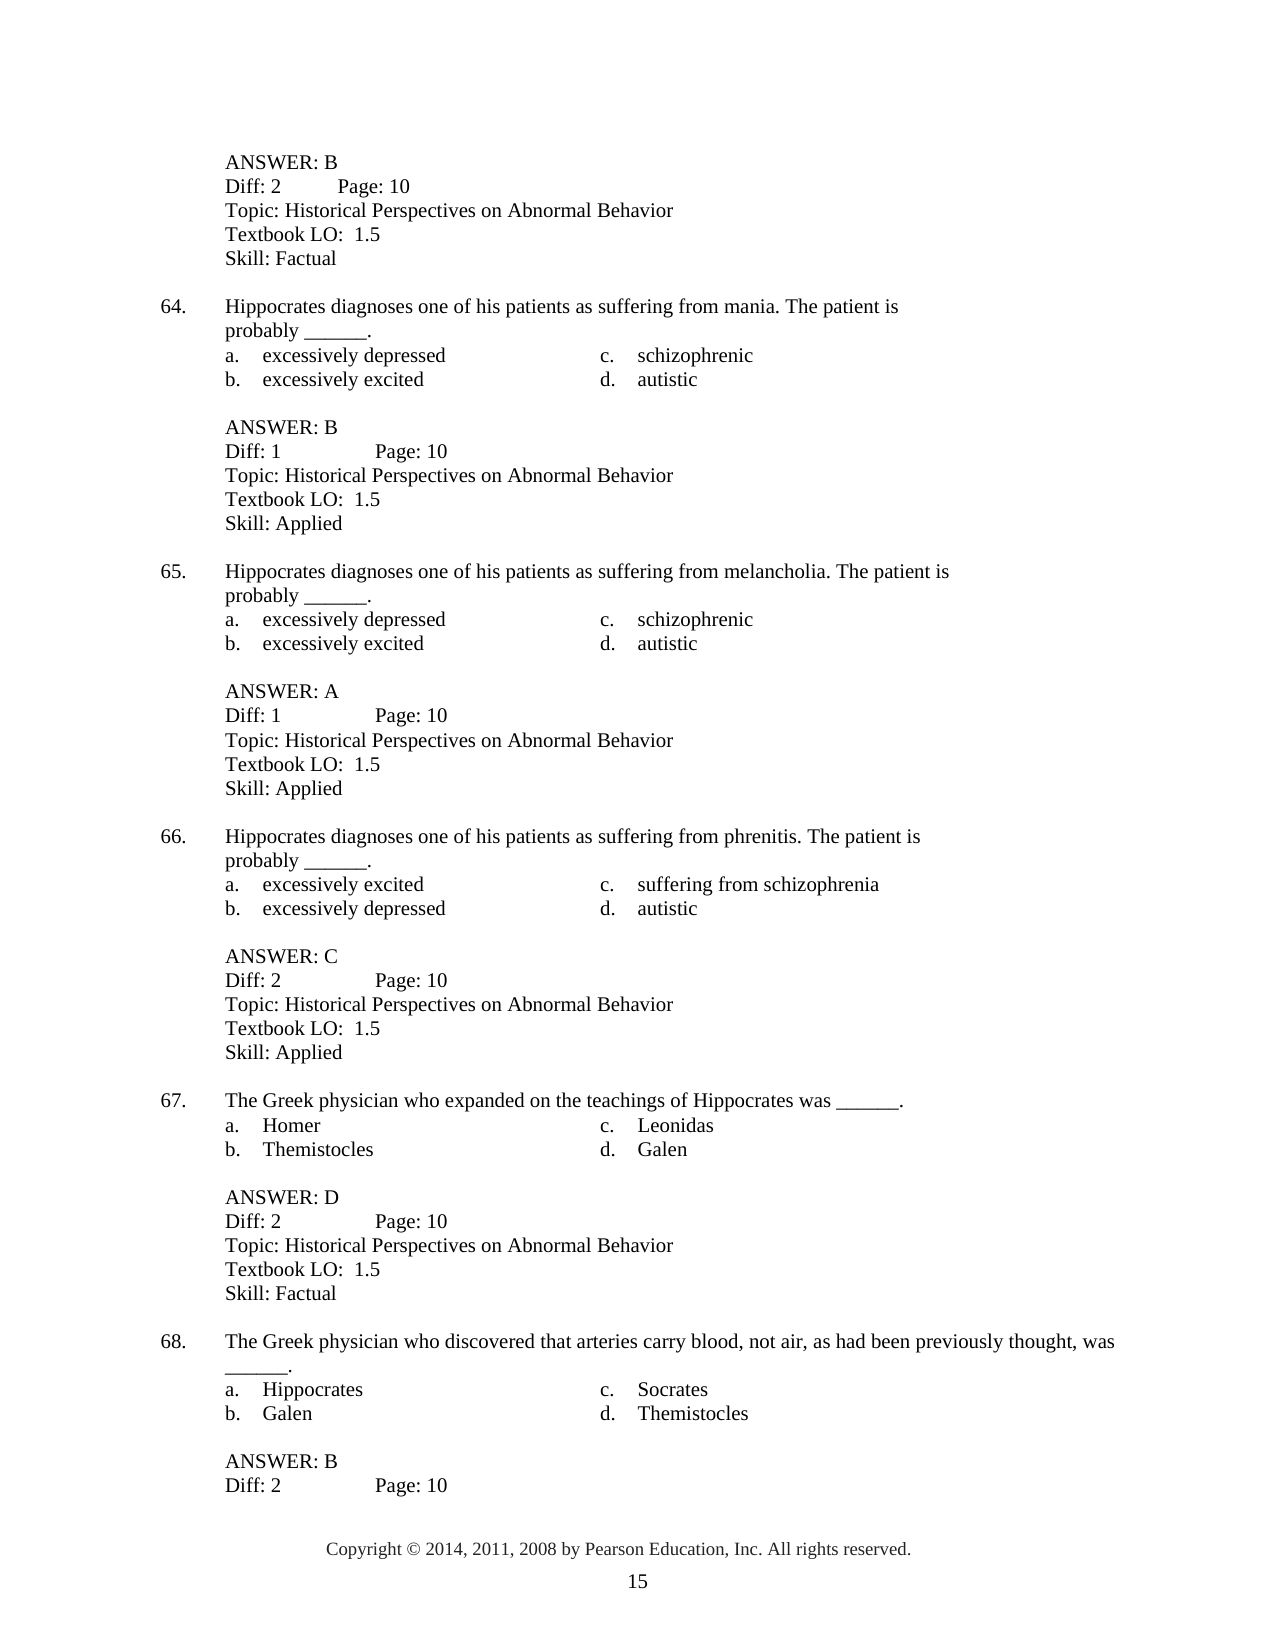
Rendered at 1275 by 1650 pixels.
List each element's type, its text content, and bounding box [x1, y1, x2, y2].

text Topic: Historical Perspectives on Abnormal Behavior [150, 198, 1125, 222]
text ANSWER: A [150, 679, 1125, 703]
text Diff: 2 Page: 10 [150, 1473, 1125, 1497]
text Diff: 2 Page: 10 [150, 1209, 1125, 1233]
text Skill: Applied [187, 1040, 1125, 1064]
text Topic: Historical Perspectives on Abnormal Behavior [150, 463, 1125, 487]
text a. Hippocrates c. Socrates [150, 1377, 1125, 1401]
text 67. The Greek physician who expanded on the teachings of Hippocrates was ______. [150, 1088, 1125, 1112]
text 65. Hippocrates diagnoses one of his patients as suffering from melancholia. The patient is [150, 559, 1125, 583]
text ANSWER: B [150, 1449, 1125, 1473]
text b. excessively excited d. autistic [150, 367, 1125, 391]
text ANSWER: B [150, 150, 1125, 174]
text ANSWER: B [150, 415, 1125, 439]
text 68. The Greek physician who discovered that arteries carry blood, not air, as had been previously thought, was ______. [150, 1329, 1125, 1377]
text probably ______. [150, 318, 1125, 342]
text Textbook LO: 1.5 [150, 1257, 1125, 1281]
text b. Themistocles d. Galen [150, 1137, 1125, 1161]
text a. excessively excited c. suffering from schizophrenia [150, 872, 1125, 896]
text Skill: Applied [187, 511, 1125, 535]
text Skill: Applied [187, 776, 1125, 800]
text 64. Hippocrates diagnoses one of his patients as suffering from mania. The patient is [150, 294, 1125, 318]
text Skill: Factual [187, 1281, 1125, 1305]
text a. Homer c. Leonidas [150, 1112, 1125, 1137]
text Diff: 2 Page: 10 [150, 174, 1125, 198]
text Textbook LO: 1.5 [150, 222, 1125, 246]
text ANSWER: C [150, 944, 1125, 968]
text Textbook LO: 1.5 [150, 487, 1125, 511]
text Topic: Historical Perspectives on Abnormal Behavior [150, 1233, 1125, 1257]
text b. Galen d. Themistocles [150, 1401, 1125, 1425]
text Diff: 1 Page: 10 [150, 439, 1125, 463]
text 66. Hippocrates diagnoses one of his patients as suffering from phrenitis. The patient is [150, 824, 1125, 848]
text Diff: 2 Page: 10 [150, 968, 1125, 992]
text Skill: Factual [187, 246, 1125, 270]
text Textbook LO: 1.5 [150, 1016, 1125, 1040]
text a. excessively depressed c. schizophrenic [150, 607, 1125, 631]
text a. excessively depressed c. schizophrenic [150, 342, 1125, 367]
text probably ______. [150, 583, 1125, 607]
text Topic: Historical Perspectives on Abnormal Behavior [150, 727, 1125, 752]
text Diff: 1 Page: 10 [150, 703, 1125, 727]
text ANSWER: D [150, 1185, 1125, 1209]
text probably ______. [150, 848, 1125, 872]
text b. excessively excited d. autistic [150, 631, 1125, 655]
text b. excessively depressed d. autistic [150, 896, 1125, 920]
text Topic: Historical Perspectives on Abnormal Behavior [150, 992, 1125, 1016]
text Textbook LO: 1.5 [150, 752, 1125, 776]
